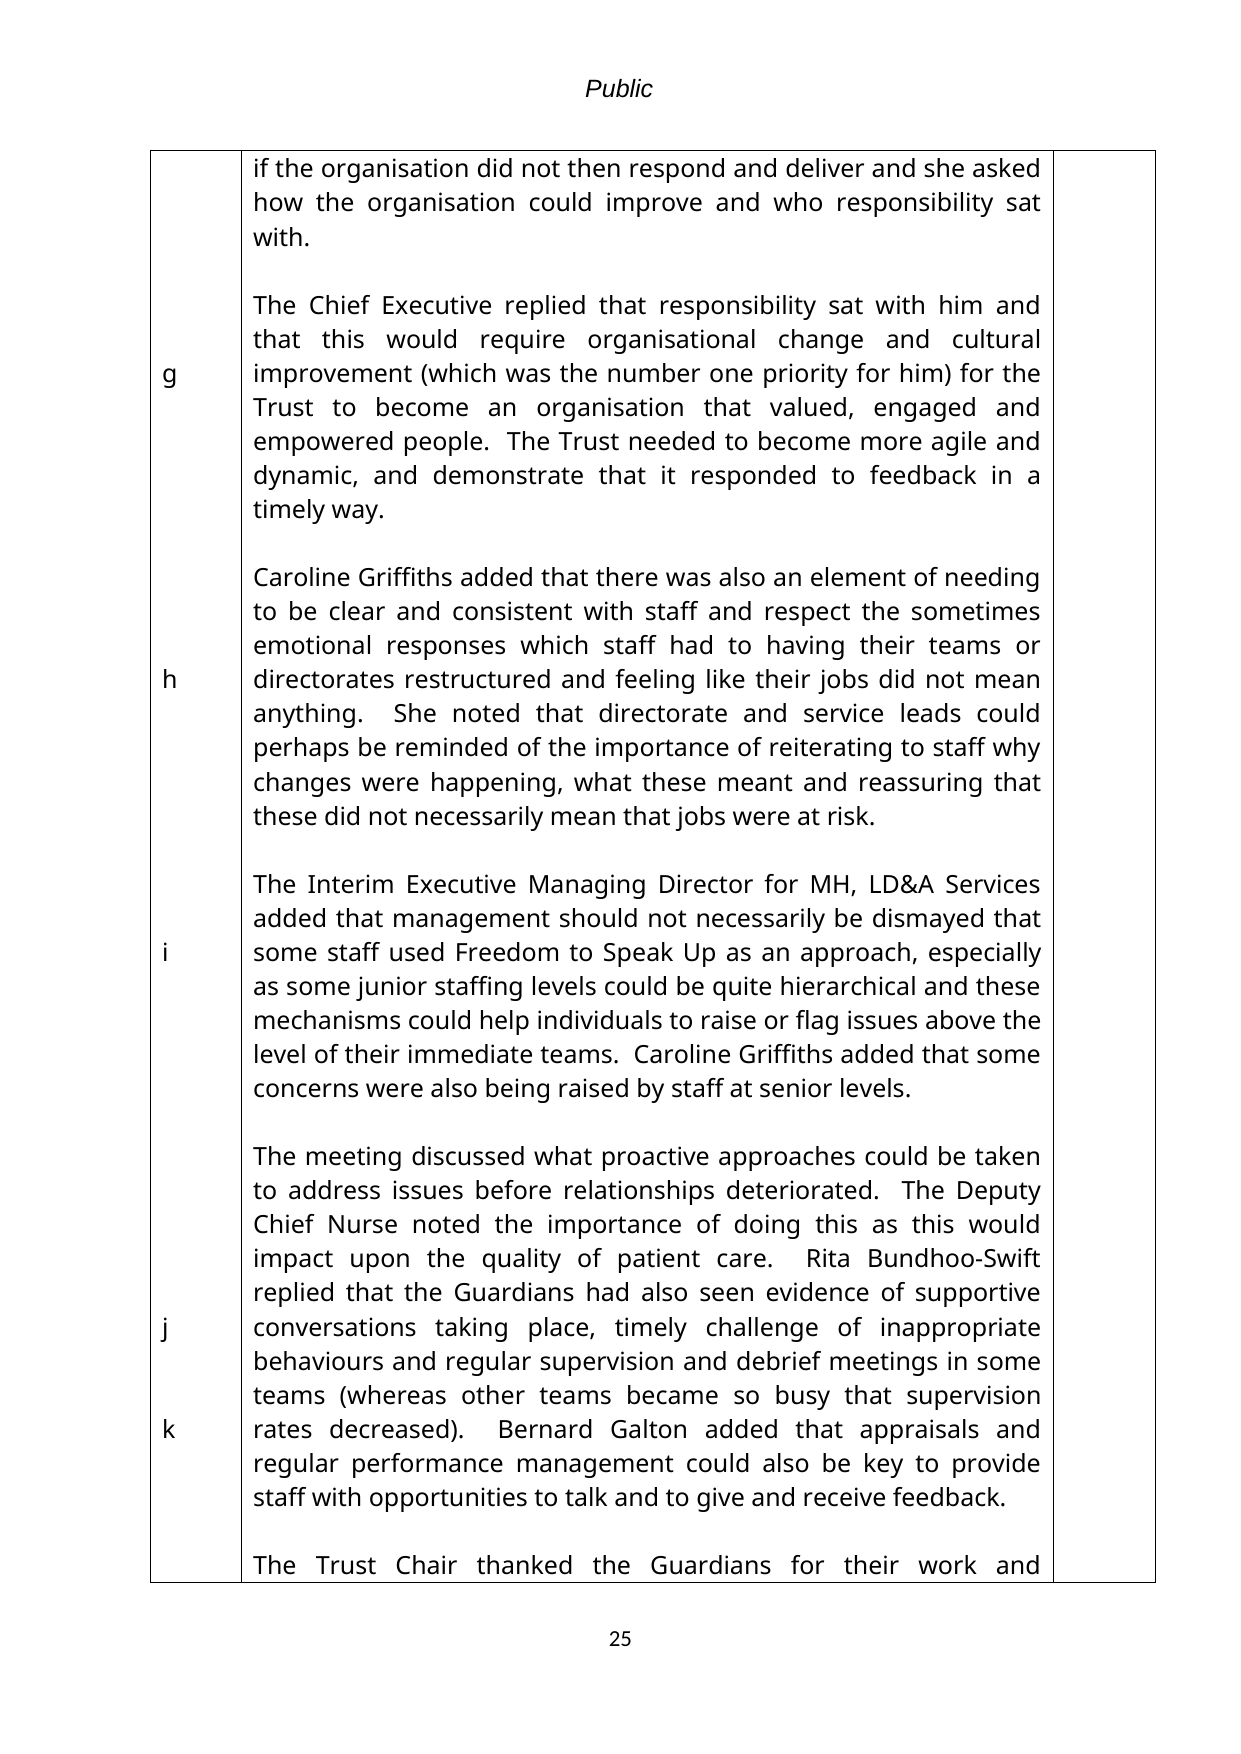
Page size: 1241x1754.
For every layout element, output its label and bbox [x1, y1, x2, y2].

table_cell [242, 151, 1053, 1582]
table_cell [151, 151, 241, 1582]
table_cell [1054, 151, 1155, 1582]
